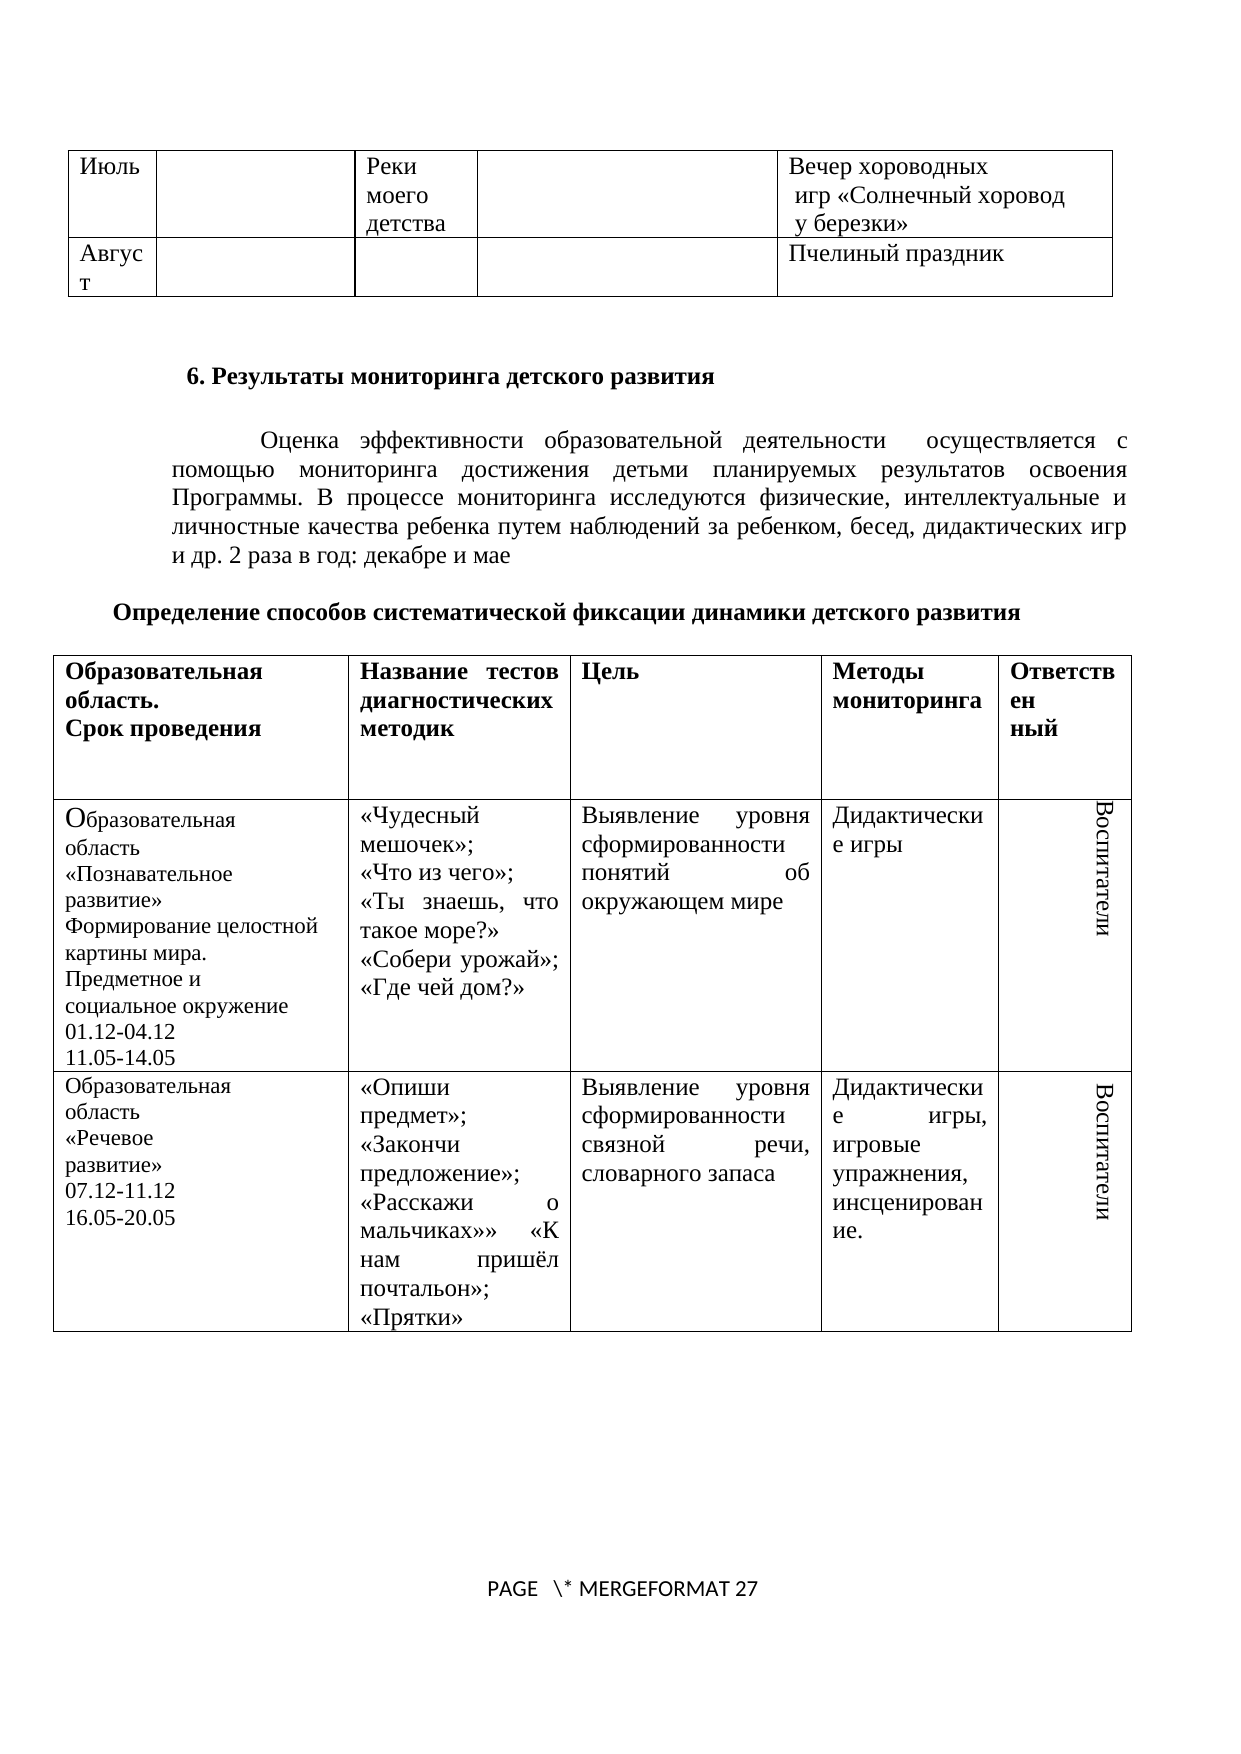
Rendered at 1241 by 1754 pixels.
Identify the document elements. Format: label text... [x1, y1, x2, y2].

table_cell Вечер хороводных игр «Солнечный хоровод у березки» [778, 151, 1112, 237]
table_header Ответствен ный [999, 656, 1131, 799]
table_cell [478, 151, 777, 237]
table_cell Дидактические игры, игровые упражнения, инсценирование. [822, 1072, 998, 1331]
table_header Методы мониторинга [822, 656, 998, 799]
table_cell [157, 238, 354, 296]
table_cell Воспитатели [999, 1072, 1131, 1331]
table_cell Август [69, 238, 156, 296]
text Оценка эффективности образовательной деятельности осуществляется с помощью мониторинга достижения детьми планируемых результатов освоения Программы. В процессе мониторинга исследуются физические, интеллектуальные и личностные качества ребенка путем наблюдений за ребенком, бесед, дидактических игр и др. 2 раза в год: декабре и мае [172, 425, 1128, 569]
table_cell Образовательная область «Познавательное развитие» Формирование целостной картины мира. Предметное и социальное окружение 01.12-04.12 11.05-14.05 [54, 800, 348, 1071]
table_cell Выявление уровня сформированности связной речи, словарного запаса [571, 1072, 821, 1331]
table_cell Пчелиный праздник [778, 238, 1112, 296]
text 6. Результаты мониторинга детского развития [112, 361, 1128, 389]
table_cell [157, 151, 354, 237]
table_header Цель [571, 656, 821, 799]
table_cell «Чудесный мешочек»; «Что из чего»; «Ты знаешь, что такое море?» «Собери урожай»; «Где чей дом?» [349, 800, 570, 1071]
table_cell Выявление уровня сформированности понятий об окружающем мире [571, 800, 821, 1071]
table_cell Реки моего детства [356, 151, 477, 237]
table_cell «Опиши предмет»; «Закончи предложение»; «Расскажи о мальчиках»» «К нам пришёл почтальон»; «Прятки» [349, 1072, 570, 1331]
table_cell [356, 238, 477, 296]
table_cell Июль [69, 151, 156, 237]
table_cell [478, 238, 777, 296]
table_cell Воспитатели [999, 800, 1131, 1071]
table_header Образовательная область. Срок проведения [54, 656, 348, 799]
table_header Название тестов диагностических методик [349, 656, 570, 799]
table_cell Дидактические игры [822, 800, 998, 1071]
text Определение способов систематической фиксации динамики детского развития [112, 597, 1128, 626]
table_cell Образовательная область «Речевое развитие» 07.12-11.12 16.05-20.05 [54, 1072, 348, 1331]
